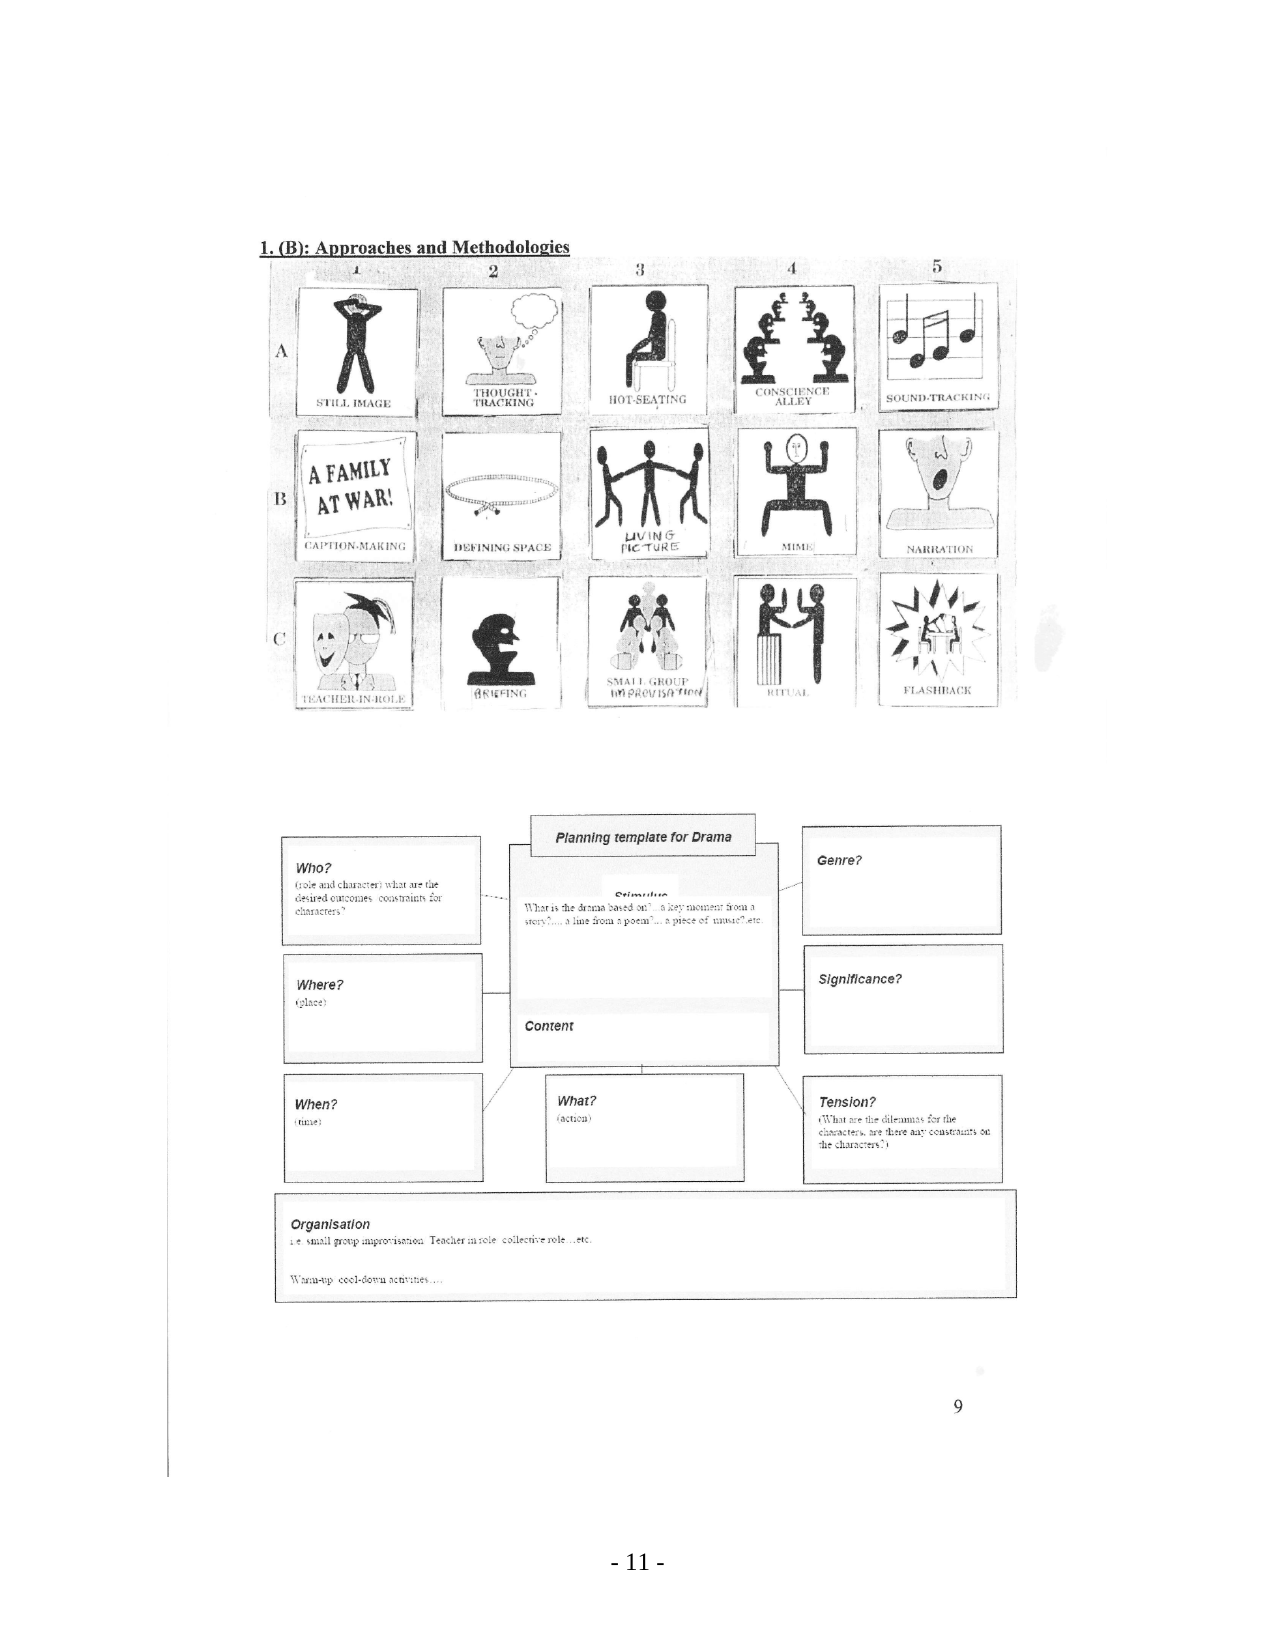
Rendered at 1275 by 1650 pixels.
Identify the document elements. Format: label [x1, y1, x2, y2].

picture [167, 147, 1108, 1477]
